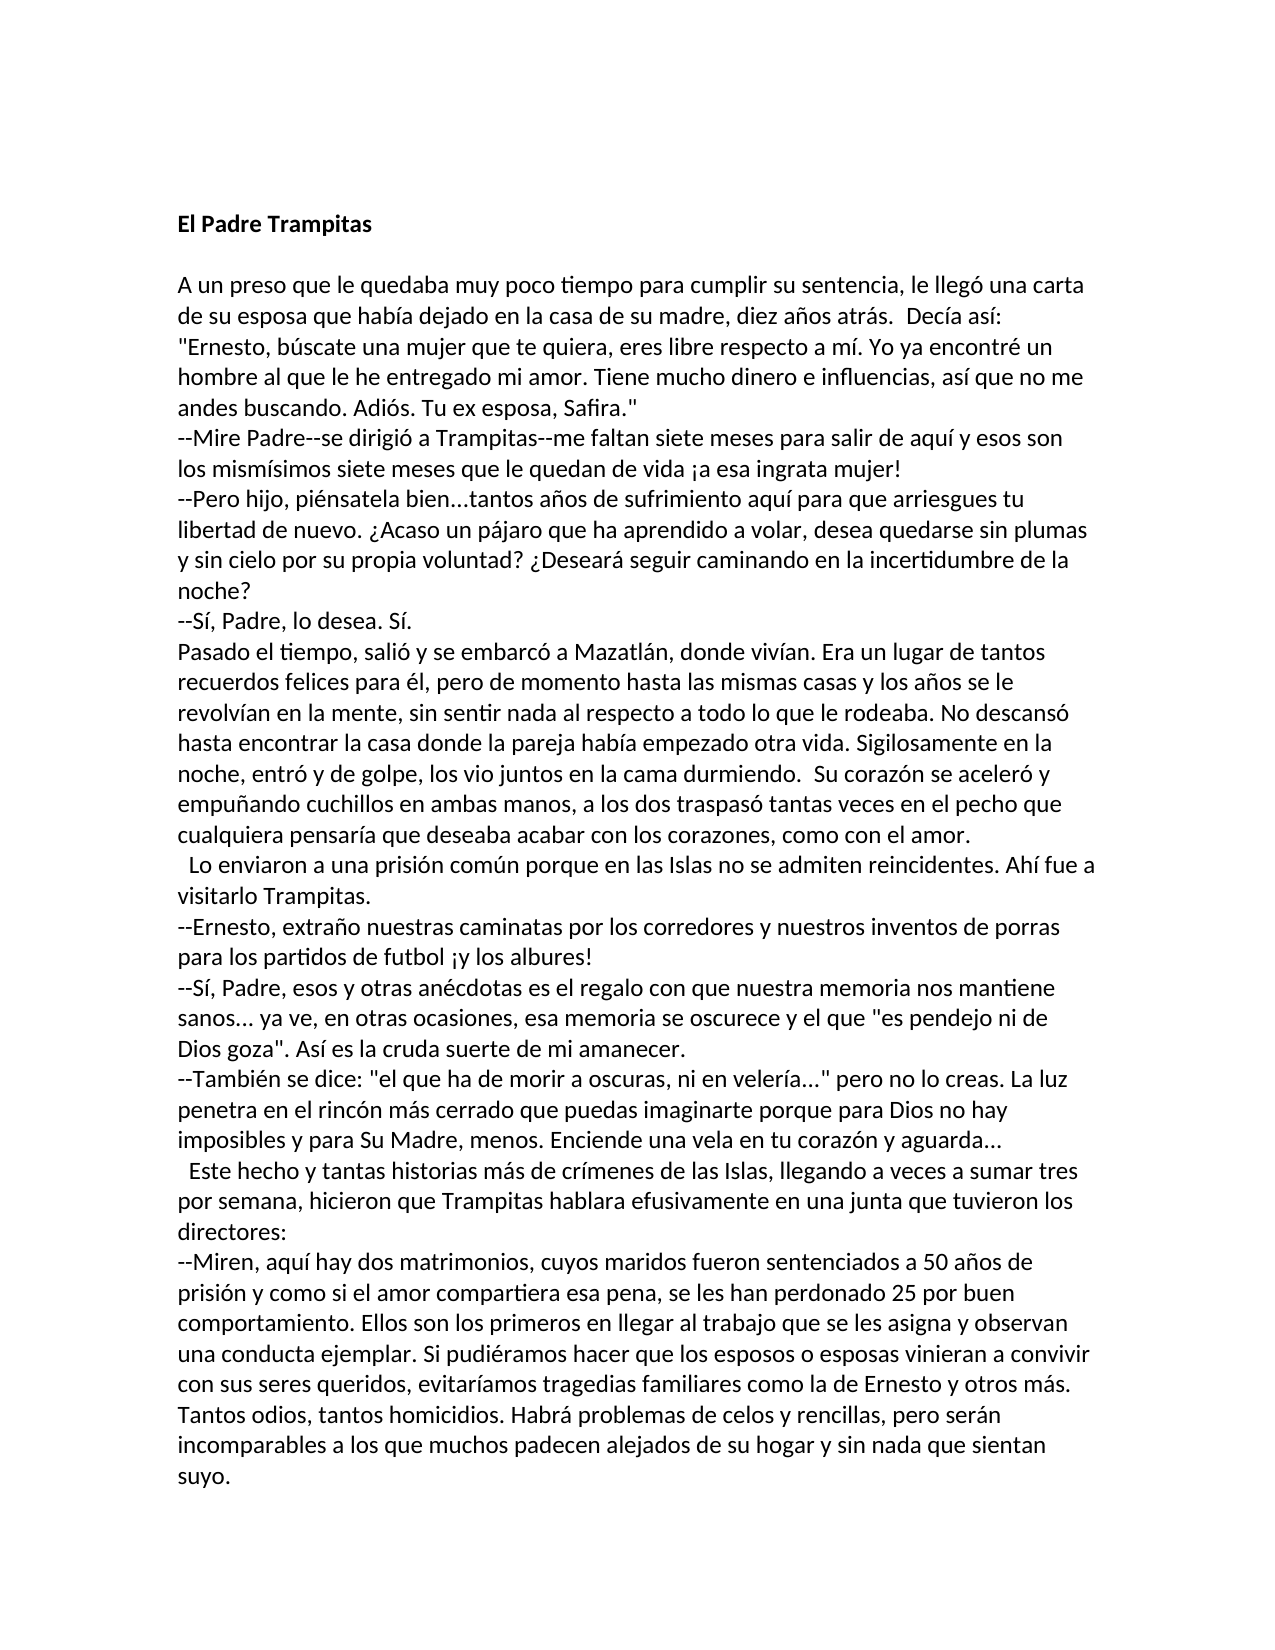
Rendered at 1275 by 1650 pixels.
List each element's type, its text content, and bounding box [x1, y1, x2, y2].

text El Padre Trampitas [177, 209, 1098, 239]
text --Ernesto, extraño nuestras caminatas por los corredores y nuestros inventos de porras para los partidos de futbol ¡y los albures! [177, 911, 1098, 972]
text Lo enviaron a una prisión común porque en las Islas no se admiten reincidentes. Ahí fue a visitarlo Trampitas. [177, 849, 1098, 911]
text A un preso que le quedaba muy poco tiempo para cumplir su sentencia, le llegó una carta de su esposa que había dejado en la casa de su madre, diez años atrás. Decía así: "Ernesto, búscate una mujer que te quiera, eres libre respecto a mí. Yo ya encontré un hombre al que le he entregado mi amor. Tiene mucho dinero e influencias, así que no me andes buscando. Adiós. Tu ex esposa, Safira." [177, 270, 1098, 422]
text Este hecho y tantas historias más de crímenes de las Islas, llegando a veces a sumar tres por semana, hicieron que Trampitas hablara efusivamente en una junta que tuvieron los directores: [177, 1155, 1098, 1246]
text --También se dice: "el que ha de morir a oscuras, ni en velería..." pero no lo creas. La luz penetra en el rincón más cerrado que puedas imaginarte porque para Dios no hay imposibles y para Su Madre, menos. Enciende una vela en tu corazón y aguarda... [177, 1063, 1098, 1155]
text --Mire Padre--se dirigió a Trampitas--me faltan siete meses para salir de aquí y esos son los mismísimos siete meses que le quedan de vida ¡a esa ingrata mujer! [177, 422, 1098, 483]
text --Sí, Padre, esos y otras anécdotas es el regalo con que nuestra memoria nos mantiene sanos... ya ve, en otras ocasiones, esa memoria se oscurece y el que "es pendejo ni de Dios goza". Así es la cruda suerte de mi amanecer. [177, 972, 1098, 1063]
text --Sí, Padre, lo desea. Sí. [177, 605, 1098, 636]
text Pasado el tiempo, salió y se embarcó a Mazatlán, donde vivían. Era un lugar de tantos recuerdos felices para él, pero de momento hasta las mismas casas y los años se le revolvían en la mente, sin sentir nada al respecto a todo lo que le rodeaba. No descansó hasta encontrar la casa donde la pareja había empezado otra vida. Sigilosamente en la noche, entró y de golpe, los vio juntos en la cama durmiendo. Su corazón se aceleró y empuñando cuchillos en ambas manos, a los dos traspasó tantas veces en el pecho que cualquiera pensaría que deseaba acabar con los corazones, como con el amor. [177, 636, 1098, 849]
text --Pero hijo, piénsatela bien...tantos años de sufrimiento aquí para que arriesgues tu libertad de nuevo. ¿Acaso un pájaro que ha aprendido a volar, desea quedarse sin plumas y sin cielo por su propia voluntad? ¿Deseará seguir caminando en la incertidumbre de la noche? [177, 483, 1098, 605]
text --Miren, aquí hay dos matrimonios, cuyos maridos fueron sentenciados a 50 años de prisión y como si el amor compartiera esa pena, se les han perdonado 25 por buen comportamiento. Ellos son los primeros en llegar al trabajo que se les asigna y observan una conducta ejemplar. Si pudiéramos hacer que los esposos o esposas vinieran a convivir con sus seres queridos, evitaríamos tragedias familiares como la de Ernesto y otros más. Tantos odios, tantos homicidios. Habrá problemas de celos y rencillas, pero serán incomparables a los que muchos padecen alejados de su hogar y sin nada que sientan suyo. [177, 1246, 1098, 1491]
